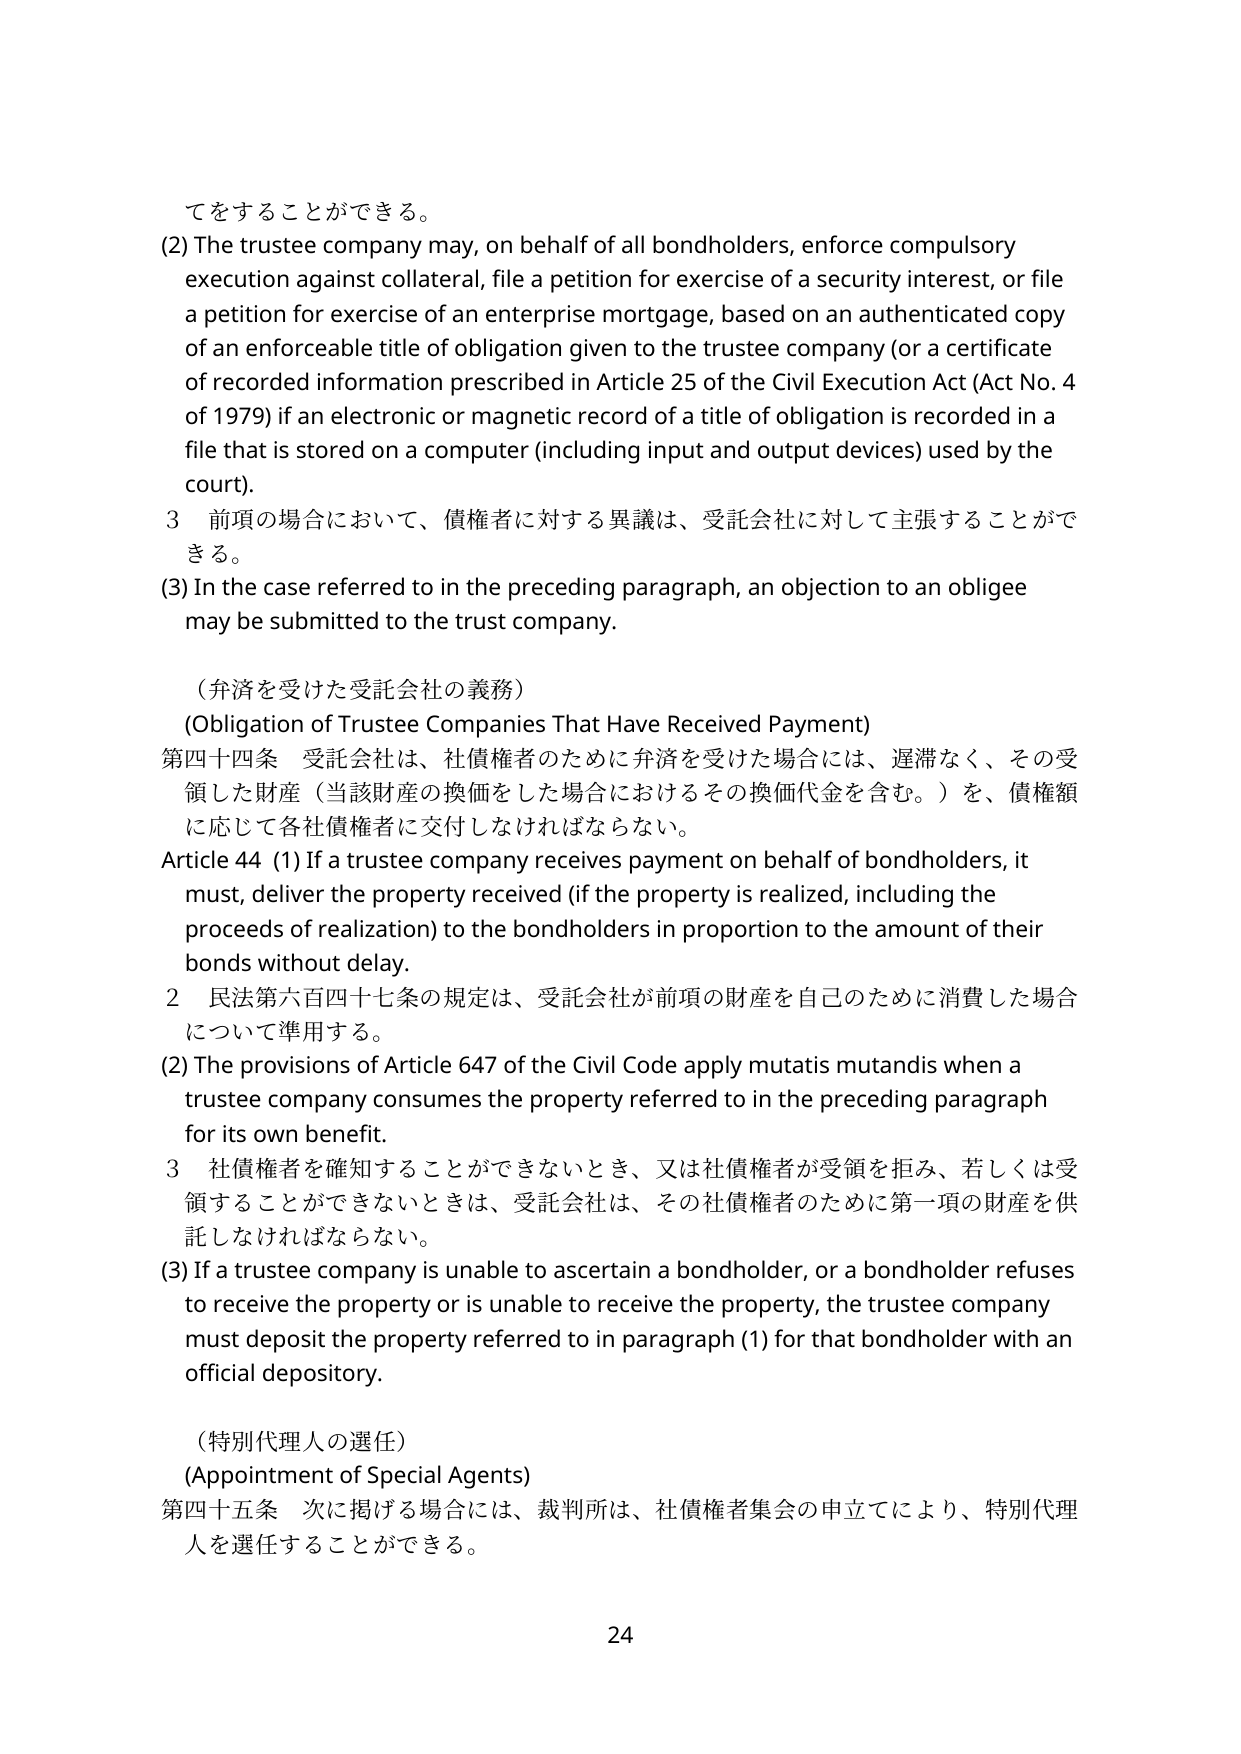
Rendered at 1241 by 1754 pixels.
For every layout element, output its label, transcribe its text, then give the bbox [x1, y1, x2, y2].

text (Appointment of Special Agents) [184, 1458, 1079, 1492]
text (3) If a trustee company is unable to ascertain a bondholder, or a bondholder refuses to receive the property or is unable to receive the property, the trustee company must deposit the property referred to in paragraph (1) for that bondholder with an official depository. [161, 1253, 1079, 1389]
text ２ 民法第六百四十七条の規定は、受託会社が前項の財産を自己のために消費した場合について準用する。 [161, 979, 1079, 1048]
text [161, 194, 1079, 228]
text (2) The trustee company may, on behalf of all bondholders, enforce compulsory execution against collateral, file a petition for exercise of a security interest, or file a petition for exercise of an enterprise mortgage, based on an authenticated copy of an enforceable title of obligation given to the trustee company (or a certificate of recorded information prescribed in Article 25 of the Civil Execution Act (Act No. 4 of 1979) if an electronic or magnetic record of a title of obligation is recorded in a file that is stored on a computer (including input and output devices) used by the court). [161, 228, 1079, 501]
text 第四十五条 次に掲げる場合には、裁判所は、社債権者集会の申立てにより、特別代理人を選任することができる。 [161, 1492, 1079, 1560]
text Article 44 (1) If a trustee company receives payment on behalf of bondholders, it must, deliver the property received (if the property is realized, including the proceeds of realization) to the bondholders in proportion to the amount of their bonds without delay. [161, 843, 1079, 979]
text （特別代理人の選任） [184, 1424, 1079, 1458]
text (2) The provisions of Article 647 of the Civil Code apply mutatis mutandis when a trustee company consumes the property referred to in the preceding paragraph for its own benefit. [161, 1048, 1079, 1150]
text ３ 社債権者を確知することができないとき、又は社債権者が受領を拒み、若しくは受領することができないときは、受託会社は、その社債権者のために第一項の財産を供託しなければならない。 [161, 1150, 1079, 1253]
text ３ 前項の場合において、債権者に対する異議は、受託会社に対して主張することができる。 [161, 501, 1079, 569]
text (Obligation of Trustee Companies That Have Received Payment) [184, 706, 1079, 740]
text （弁済を受けた受託会社の義務） [184, 672, 1079, 706]
text (3) In the case referred to in the preceding paragraph, an objection to an obligee may be submitted to the trust company. [161, 569, 1079, 638]
text 第四十四条 受託会社は、社債権者のために弁済を受けた場合には、遅滞なく、その受領した財産（当該財産の換価をした場合におけるその換価代金を含む。）を、債権額に応じて各社債権者に交付しなければならない。 [161, 740, 1079, 843]
